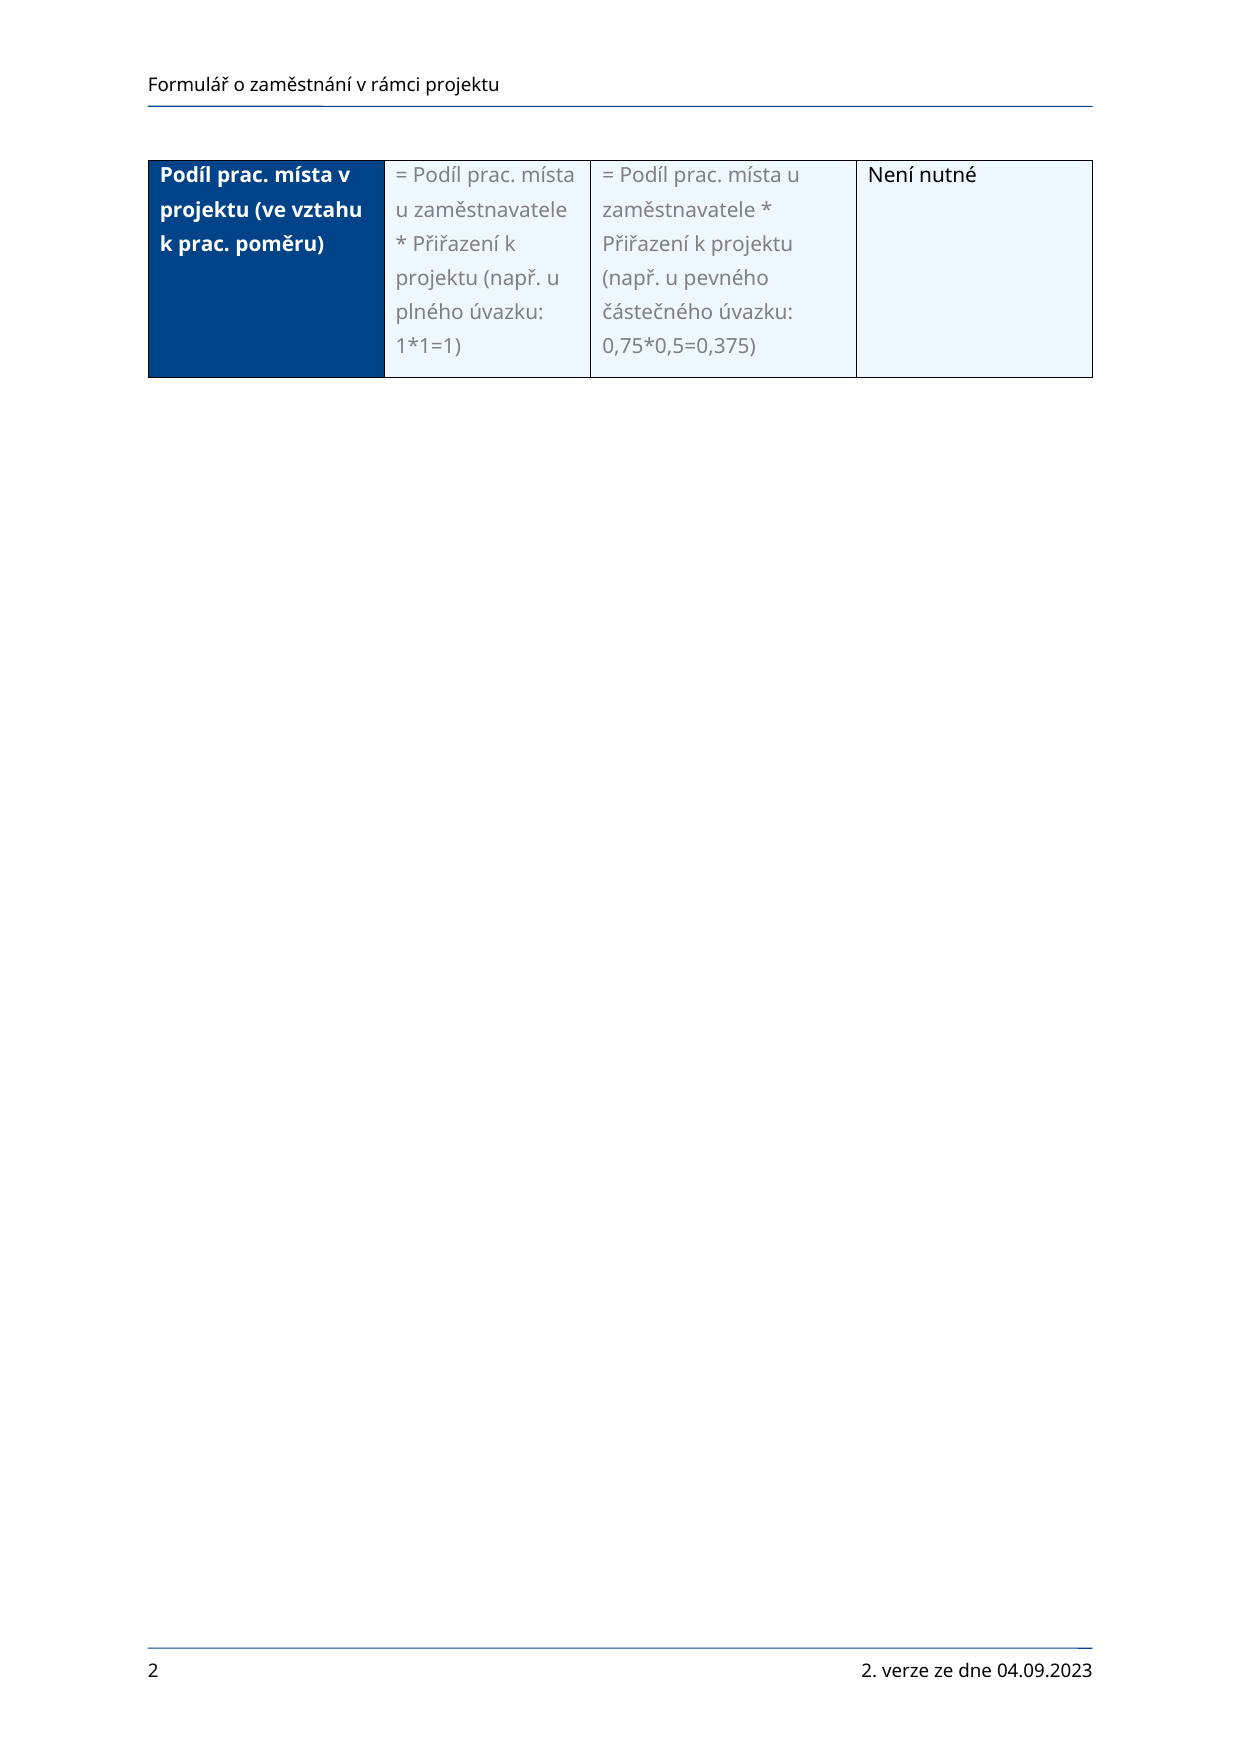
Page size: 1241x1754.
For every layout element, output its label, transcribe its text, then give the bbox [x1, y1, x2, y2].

table_cell = Podíl prac. místa u zaměstnavatele * Přiřazení k projektu (např. u pevného částečného úvazku: 0,75*0,5=0,375) [591, 161, 856, 377]
table_cell = Podíl prac. místa u zaměstnavatele * Přiřazení k projektu (např. u plného úvazku: 1*1=1) [385, 161, 590, 377]
table_cell Podíl prac. místa v projektu (ve vztahu k prac. poměru) [149, 161, 384, 377]
table_cell Není nutné [857, 161, 1092, 377]
